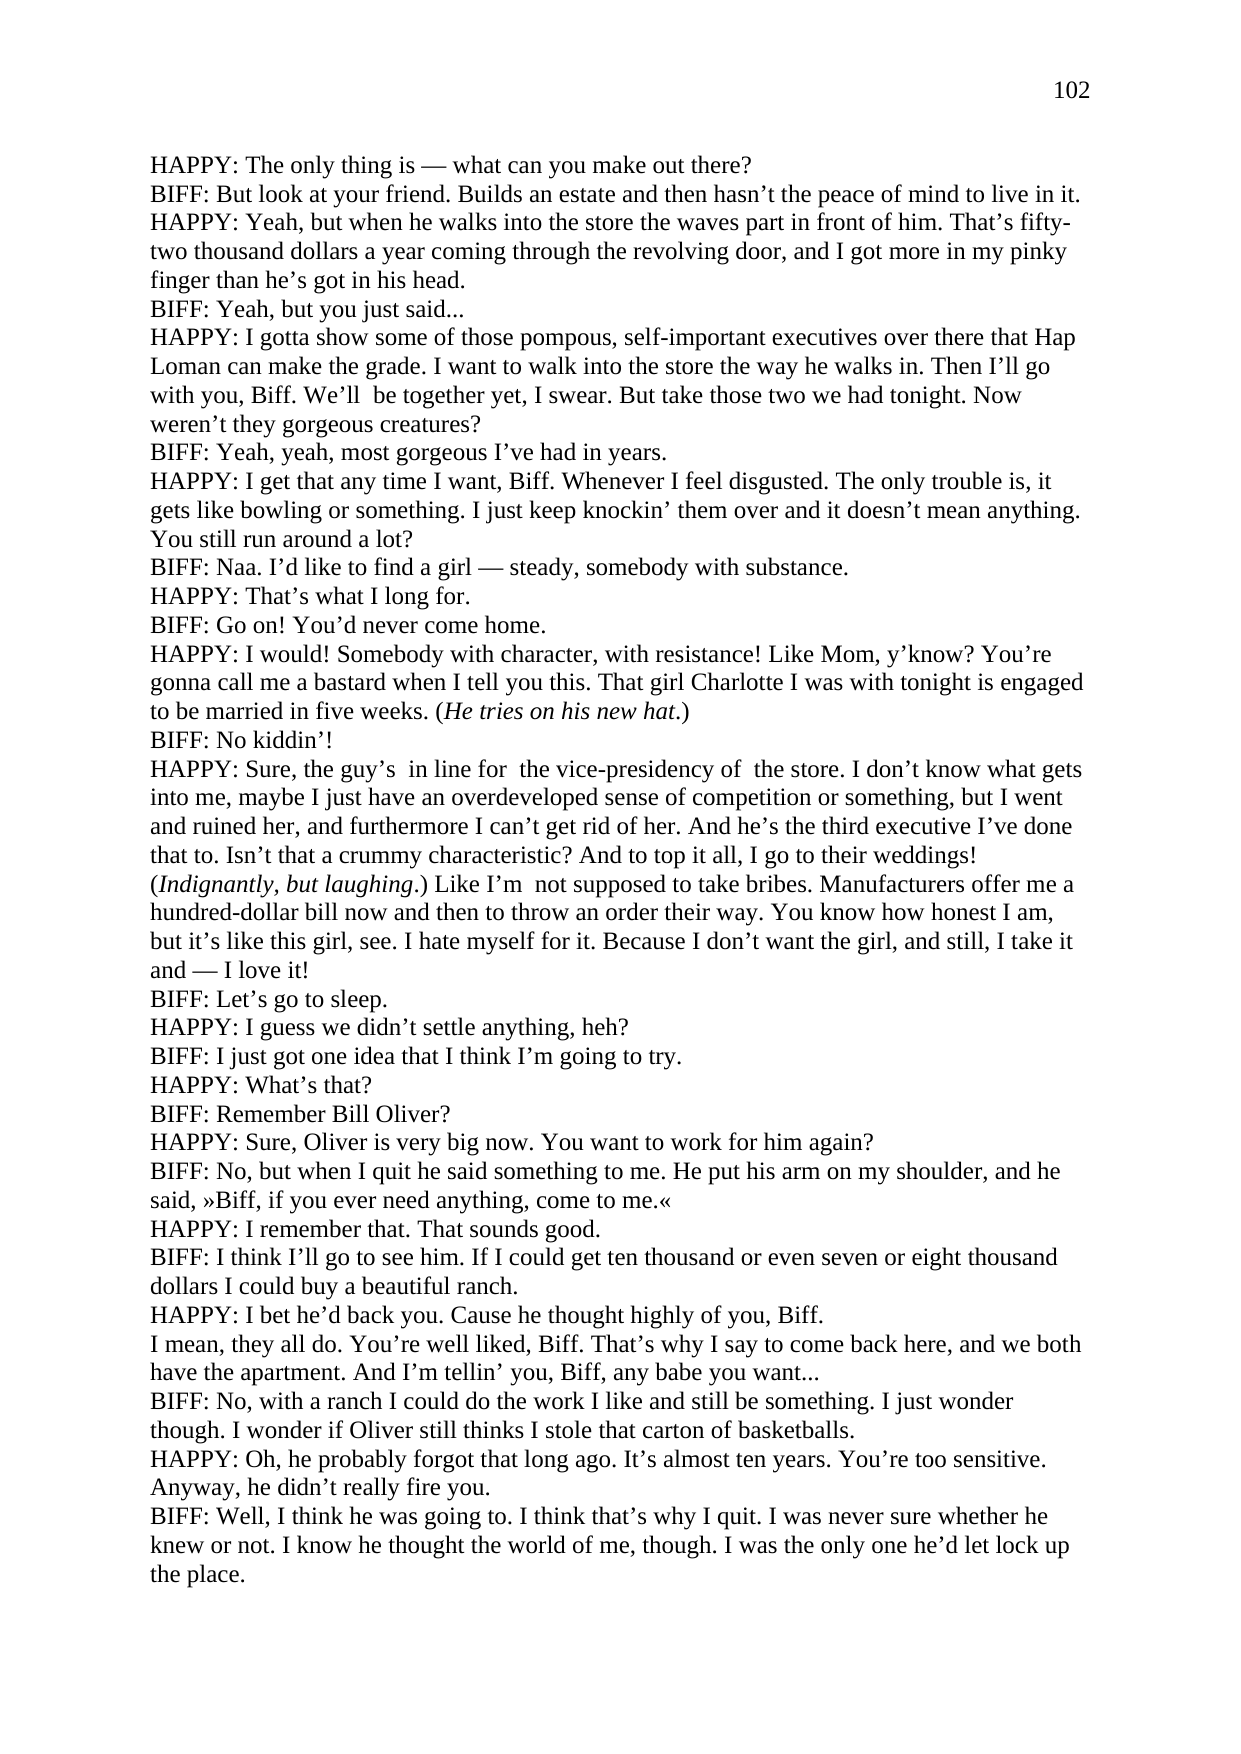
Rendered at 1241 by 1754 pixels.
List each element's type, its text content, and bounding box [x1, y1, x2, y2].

text I mean, they all do. You’re well liked, Biff. That’s why I say to come back here, and we both have the apartment. And I’m tellin’ you, Biff, any babe you want... [150, 1329, 1090, 1386]
text HAPPY: I bet he’d back you. Cause he thought highly of you, Biff. [150, 1300, 1090, 1329]
text BIFF: No, but when I quit he said something to me. He put his arm on my shoulder, and he said, »Biff, if you ever need anything, come to me.« [150, 1156, 1090, 1214]
text BIFF: Yeah, yeah, most gorgeous I’ve had in years. [150, 437, 1090, 466]
text BIFF: Remember Bill Oliver? [150, 1099, 1090, 1127]
text HAPPY: Oh, he probably forgot that long ago. It’s almost ten years. You’re too sensitive. Anyway, he didn’t really fire you. [150, 1444, 1090, 1501]
text HAPPY: Sure, Oliver is very big now. You want to work for him again? [150, 1127, 1090, 1156]
text HAPPY: I guess we didn’t settle anything, heh? [150, 1012, 1090, 1041]
text HAPPY: Yeah, but when he walks into the store the waves part in front of him. That’s fifty-two thousand dollars a year coming through the revolving door, and I got more in my pinky finger than he’s got in his head. [150, 207, 1090, 294]
text HAPPY: I would! Somebody with character, with resistance! Like Mom, y’know? You’re gonna call me a bastard when I tell you this. That girl Charlotte I was with tonight is engaged to be married in five weeks. (He tries on his new hat.) [150, 639, 1090, 725]
text BIFF: No, with a ranch I could do the work I like and still be something. I just wonder though. I wonder if Oliver still thinks I stole that carton of basketballs. [150, 1386, 1090, 1444]
text HAPPY: I get that any time I want, Biff. Whenever I feel disgusted. The only trouble is, it gets like bowling or something. I just keep knockin’ them over and it doesn’t mean anything. You still run around a lot? [150, 466, 1090, 552]
text HAPPY: The only thing is — what can you make out there? [150, 150, 1090, 179]
text BIFF: Yeah, but you just said... [150, 294, 1090, 322]
text HAPPY: What’s that? [150, 1070, 1090, 1099]
text BIFF: I think I’ll go to see him. If I could get ten thousand or even seven or eight thousand dollars I could buy a beautiful ranch. [150, 1242, 1090, 1300]
text BIFF: Well, I think he was going to. I think that’s why I quit. I was never sure whether he knew or not. I know he thought the world of me, though. I was the only one he’d let lock up the place. [150, 1501, 1090, 1587]
text HAPPY: I gotta show some of those pompous, self-important executives over there that Hap Loman can make the grade. I want to walk into the store the way he walks in. Then I’ll go with you, Biff. We’ll be together yet, I swear. But take those two we had tonight. Now weren’t they gorgeous creatures? [150, 322, 1090, 437]
text HAPPY: Sure, the guy’s in line for the vice-presidency of the store. I don’t know what gets into me, maybe I just have an overdeveloped sense of competition or something, but I went and ruined her, and furthermore I can’t get rid of her. And he’s the third executive I’ve done that to. Isn’t that a crummy characteristic? And to top it all, I go to their weddings! (Indignantly, but laughing.) Like I’m not supposed to take bribes. Manufacturers offer me a hundred-dollar bill now and then to throw an order their way. You know how honest I am, but it’s like this girl, see. I hate myself for it. Because I don’t want the girl, and still, I take it and — I love it! [150, 754, 1090, 984]
text BIFF: No kiddin’! [150, 725, 1090, 754]
text HAPPY: I remember that. That sounds good. [150, 1214, 1090, 1242]
text HAPPY: That’s what I long for. [150, 581, 1090, 610]
text BIFF: Naa. I’d like to find a girl — steady, somebody with substance. [150, 552, 1090, 581]
text BIFF: Go on! You’d never come home. [150, 610, 1090, 639]
text BIFF: I just got one idea that I think I’m going to try. [150, 1041, 1090, 1070]
text BIFF: Let’s go to sleep. [150, 984, 1090, 1012]
text BIFF: But look at your friend. Builds an estate and then hasn’t the peace of mind to live in it. [150, 179, 1090, 207]
